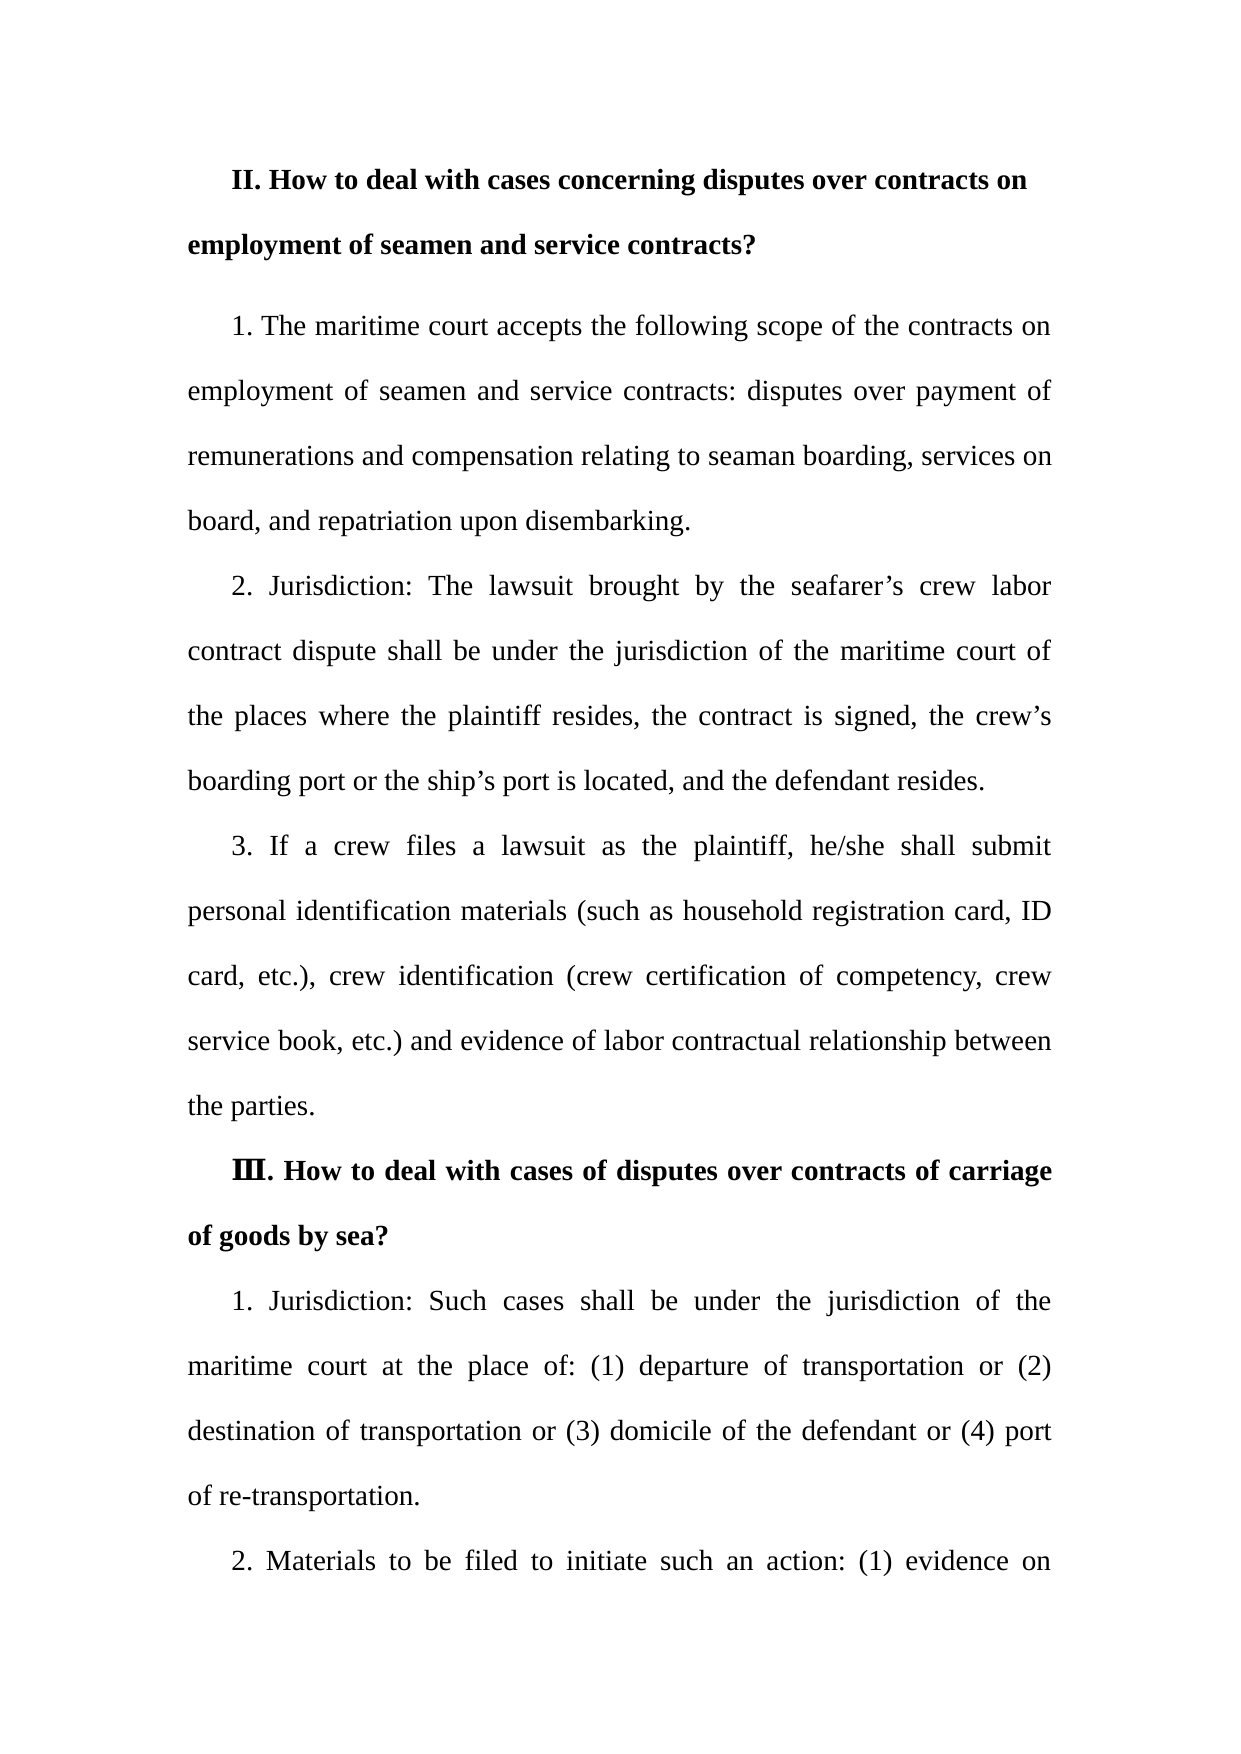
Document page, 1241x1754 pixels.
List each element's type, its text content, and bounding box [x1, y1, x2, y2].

text 3. If a crew files a lawsuit as the plaintiff, he/she shall submit personal identification materials (such as household registration card, ID card, etc.), crew identification (crew certification of competency, crew service book, etc.) and evidence of labor contractual relationship between the parties. [187, 812, 1053, 1137]
text II. How to deal with cases concerning disputes over contracts on employment of seamen and service contracts? [187, 162, 1053, 292]
text Ⅲ. How to deal with cases of disputes over contracts of carriage of goods by sea? [187, 1137, 1053, 1267]
text 1. The maritime court accepts the following scope of the contracts on employment of seamen and service contracts: disputes over payment of remunerations and compensation relating to seaman boarding, services on board, and repatriation upon disembarking. [187, 292, 1053, 552]
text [187, 1527, 1053, 1592]
text 1. Jurisdiction: Such cases shall be under the jurisdiction of the maritime court at the place of: (1) departure of transportation or (2) destination of transportation or (3) domicile of the defendant or (4) port of re-transportation. [187, 1267, 1053, 1527]
text 2. Jurisdiction: The lawsuit brought by the seafarer’s crew labor contract dispute shall be under the jurisdiction of the maritime court of the places where the plaintiff resides, the contract is signed, the crew’s boarding port or the ship’s port is located, and the defendant resides. [187, 552, 1053, 812]
